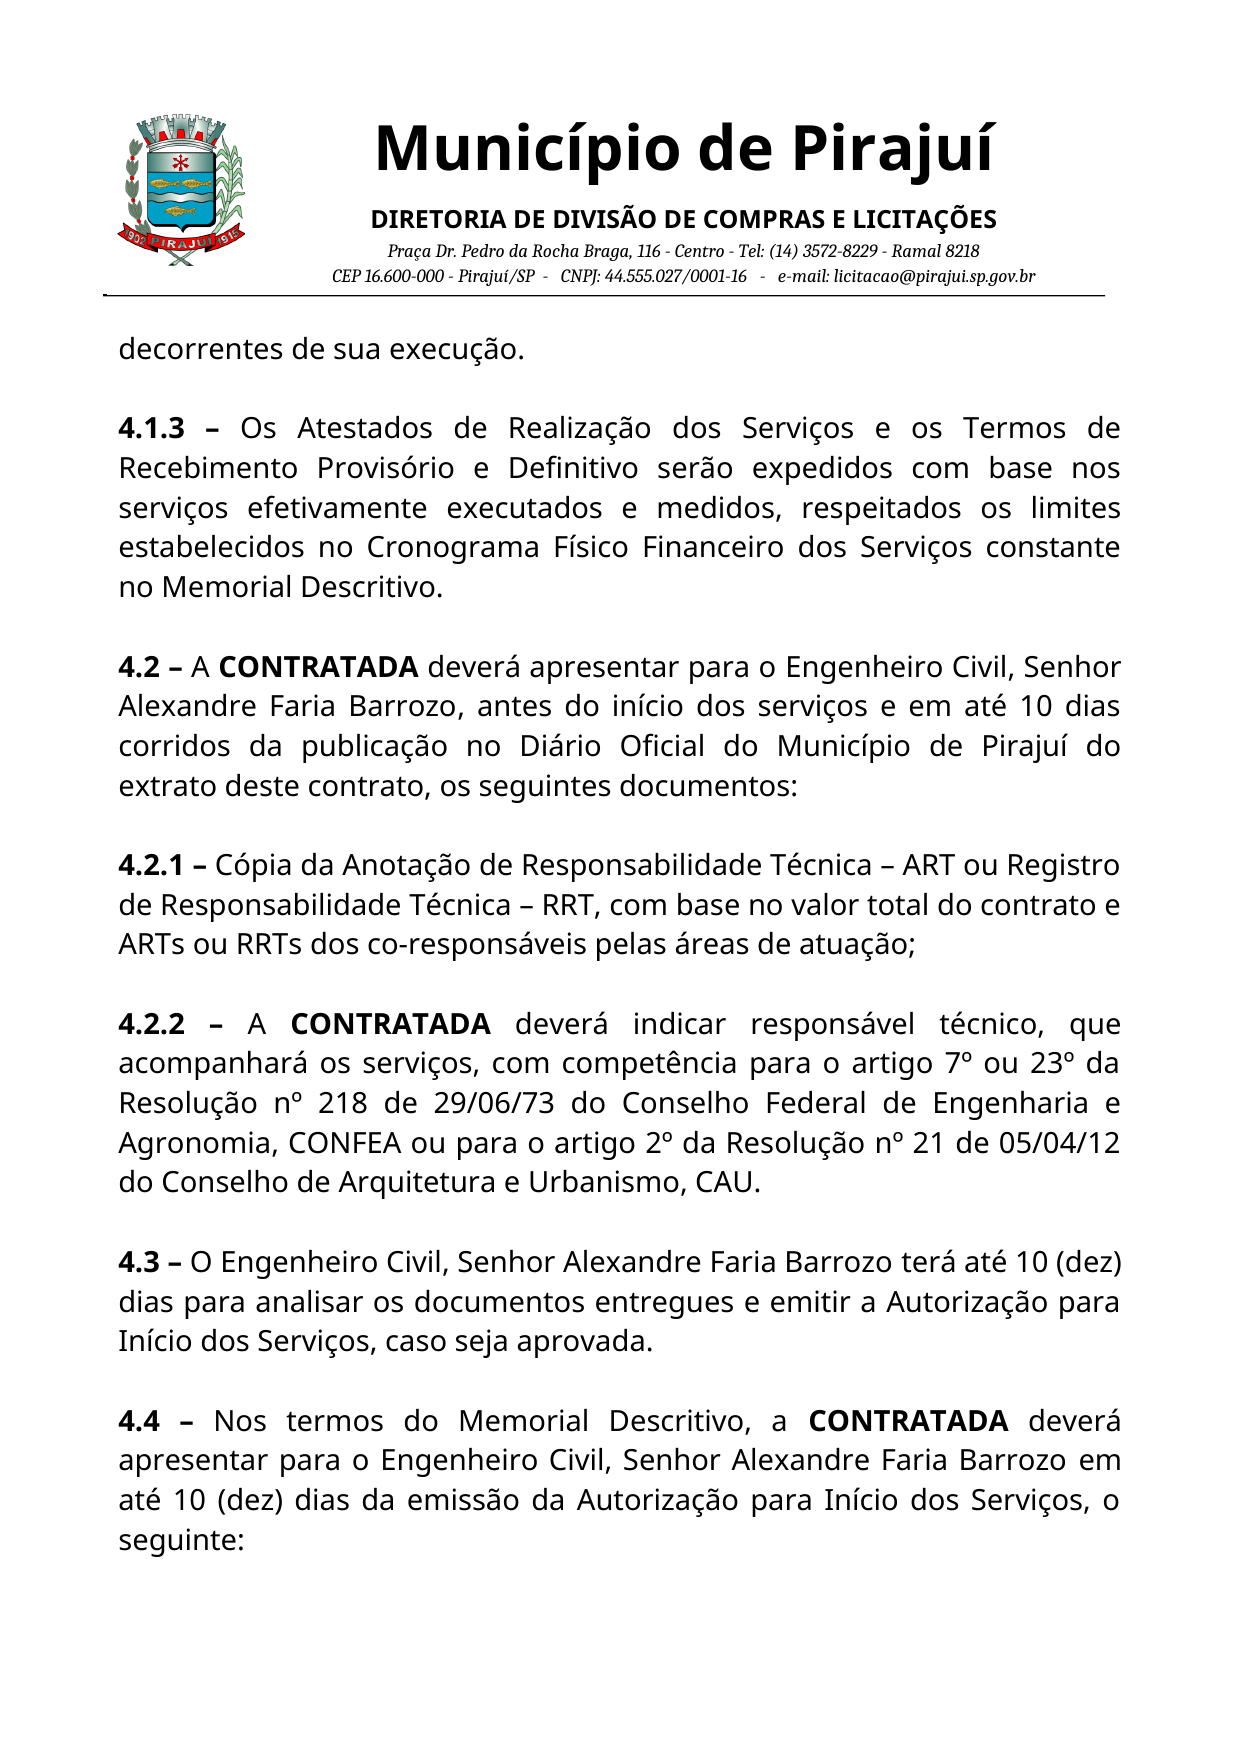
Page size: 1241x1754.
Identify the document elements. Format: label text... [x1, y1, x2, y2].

text 4.2.2 – A CONTRATADA deverá indicar responsável técnico, que acompanhará os serviços, com competência para o artigo 7º ou 23º da Resolução nº 218 de 29/06/73 do Conselho Federal de Engenharia e Agronomia, CONFEA ou para o artigo 2º da Resolução nº 21 de 05/04/12 do Conselho de Arquitetura e Urbanismo, CAU. [118, 1003, 1122, 1201]
text 4.4 – Nos termos do Memorial Descritivo, a CONTRATADA deverá apresentar para o Engenheiro Civil, Senhor Alexandre Faria Barrozo em até 10 (dez) dias da emissão da Autorização para Início dos Serviços, o seguinte: [118, 1400, 1122, 1559]
text 4.1.3 – Os Atestados de Realização dos Serviços e os Termos de Recebimento Provisório e Definitivo serão expedidos com base nos serviços efetivamente executados e medidos, respeitados os limites estabelecidos no Cronograma Físico Financeiro dos Serviços constante no Memorial Descritivo. [118, 408, 1122, 606]
picture [117, 114, 245, 266]
text 4.2.1 – Cópia da Anotação de Responsabilidade Técnica – ART ou Registro de Responsabilidade Técnica – RRT, com base no valor total do contrato e ARTs ou RRTs dos co-responsáveis pelas áreas de atuação; [118, 844, 1122, 963]
text 4.3 – O Engenheiro Civil, Senhor Alexandre Faria Barrozo terá até 10 (dez) dias para analisar os documentos entregues e emitir a Autorização para Início dos Serviços, caso seja aprovada. [118, 1241, 1122, 1360]
text 4.2 – A CONTRATADA deverá apresentar para o Engenheiro Civil, Senhor Alexandre Faria Barrozo, antes do início dos serviços e em até 10 dias corridos da publicação no Diário Oficial do Município de Pirajuí do extrato deste contrato, os seguintes documentos: [118, 646, 1122, 804]
